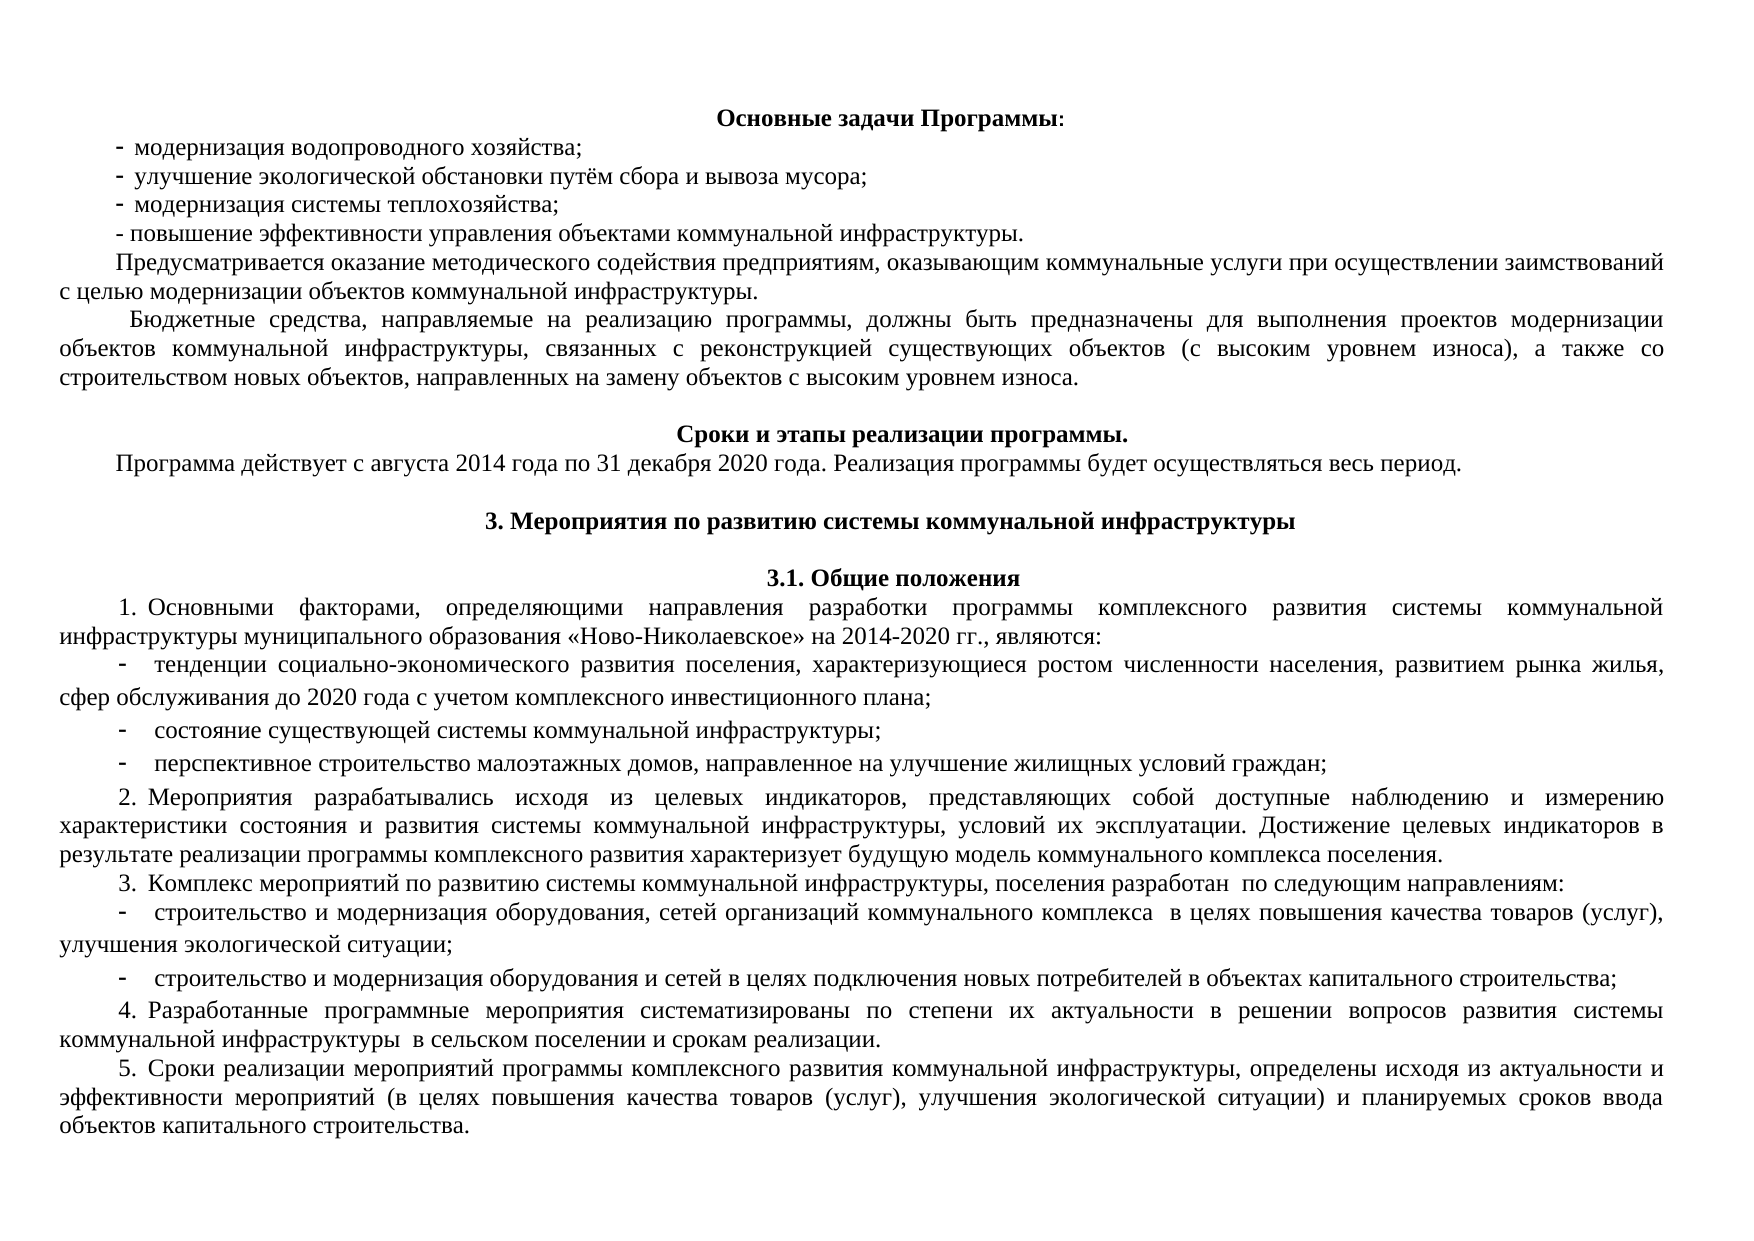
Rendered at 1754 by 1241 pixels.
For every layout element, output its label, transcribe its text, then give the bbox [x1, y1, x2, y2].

list Основными факторами, определяющими направления разработки программы комплексного развития системы коммунальной инфраструктуры муниципального образования «Ново-Николаевское» на 2014-2020 гг., являются: [59, 592, 1665, 649]
list модернизация водопроводного хозяйства; [59, 132, 1665, 161]
text Сроки и этапы реализации программы. [59, 419, 1665, 448]
list состояние существующей системы коммунальной инфраструктуры; [59, 716, 1665, 744]
text Бюджетные средства, направляемые на реализацию программы, должны быть предназначены для выполнения проектов модернизации объектов коммунальной инфраструктуры, связанных с реконструкцией существующих объектов (с высоким уровнем износа), а также со строительством новых объектов, направленных на замену объектов с высоким уровнем износа. [59, 304, 1665, 391]
text Предусматривается оказание методического содействия предприятиям, оказывающим коммунальные услуги при осуществлении заимствований с целью модернизации объектов коммунальной инфраструктуры. [59, 247, 1665, 304]
text 3. Мероприятия по развитию системы коммунальной инфраструктуры [59, 506, 1665, 534]
list строительство и модернизация оборудования и сетей в целях подключения новых потребителей в объектах капитального строительства; [59, 963, 1665, 991]
list Комплекс мероприятий по развитию системы коммунальной инфраструктуры, поселения разработан по следующим направлениям: [59, 868, 1665, 897]
list тенденции социально-экономического развития поселения, характеризующиеся ростом численности населения, развитием рынка жилья, сфер обслуживания до 2020 года с учетом комплексного инвестиционного плана; [59, 649, 1665, 711]
text 3.1. Общие положения [59, 563, 1665, 592]
list улучшение экологической обстановки путём сбора и вывоза мусора; [59, 161, 1665, 189]
list Сроки реализации мероприятий программы комплексного развития коммунальной инфраструктуры, определены исходя из актуальности и эффективности мероприятий (в целях повышения качества товаров (услуг), улучшения экологической ситуации) и планируемых сроков ввода объектов капитального строительства. [59, 1053, 1665, 1139]
list Разработанные программные мероприятия систематизированы по степени их актуальности в решении вопросов развития системы коммунальной инфраструктуры в сельском поселении и срокам реализации. [59, 996, 1665, 1053]
text Основные задачи Программы: [59, 103, 1665, 132]
text Программа действует с августа 2014 года по 31 декабря 2020 года. Реализация программы будет осуществляться весь период. [59, 448, 1665, 477]
list строительство и модернизация оборудования, сетей организаций коммунального комплекса в целях повышения качества товаров (услуг), улучшения экологической ситуации; [59, 897, 1665, 958]
list перспективное строительство малоэтажных домов, направленное на улучшение жилищных условий граждан; [59, 748, 1665, 777]
list модернизация системы теплохозяйства; [59, 189, 1665, 218]
text - повышение эффективности управления объектами коммунальной инфраструктуры. [59, 218, 1665, 247]
list Мероприятия разрабатывались исходя из целевых индикаторов, представляющих собой доступные наблюдению и измерению характеристики состояния и развития системы коммунальной инфраструктуры, условий их эксплуатации. Достижение целевых индикаторов в результате реализации программы комплексного развития характеризует будущую модель коммунального комплекса поселения. [59, 782, 1665, 868]
